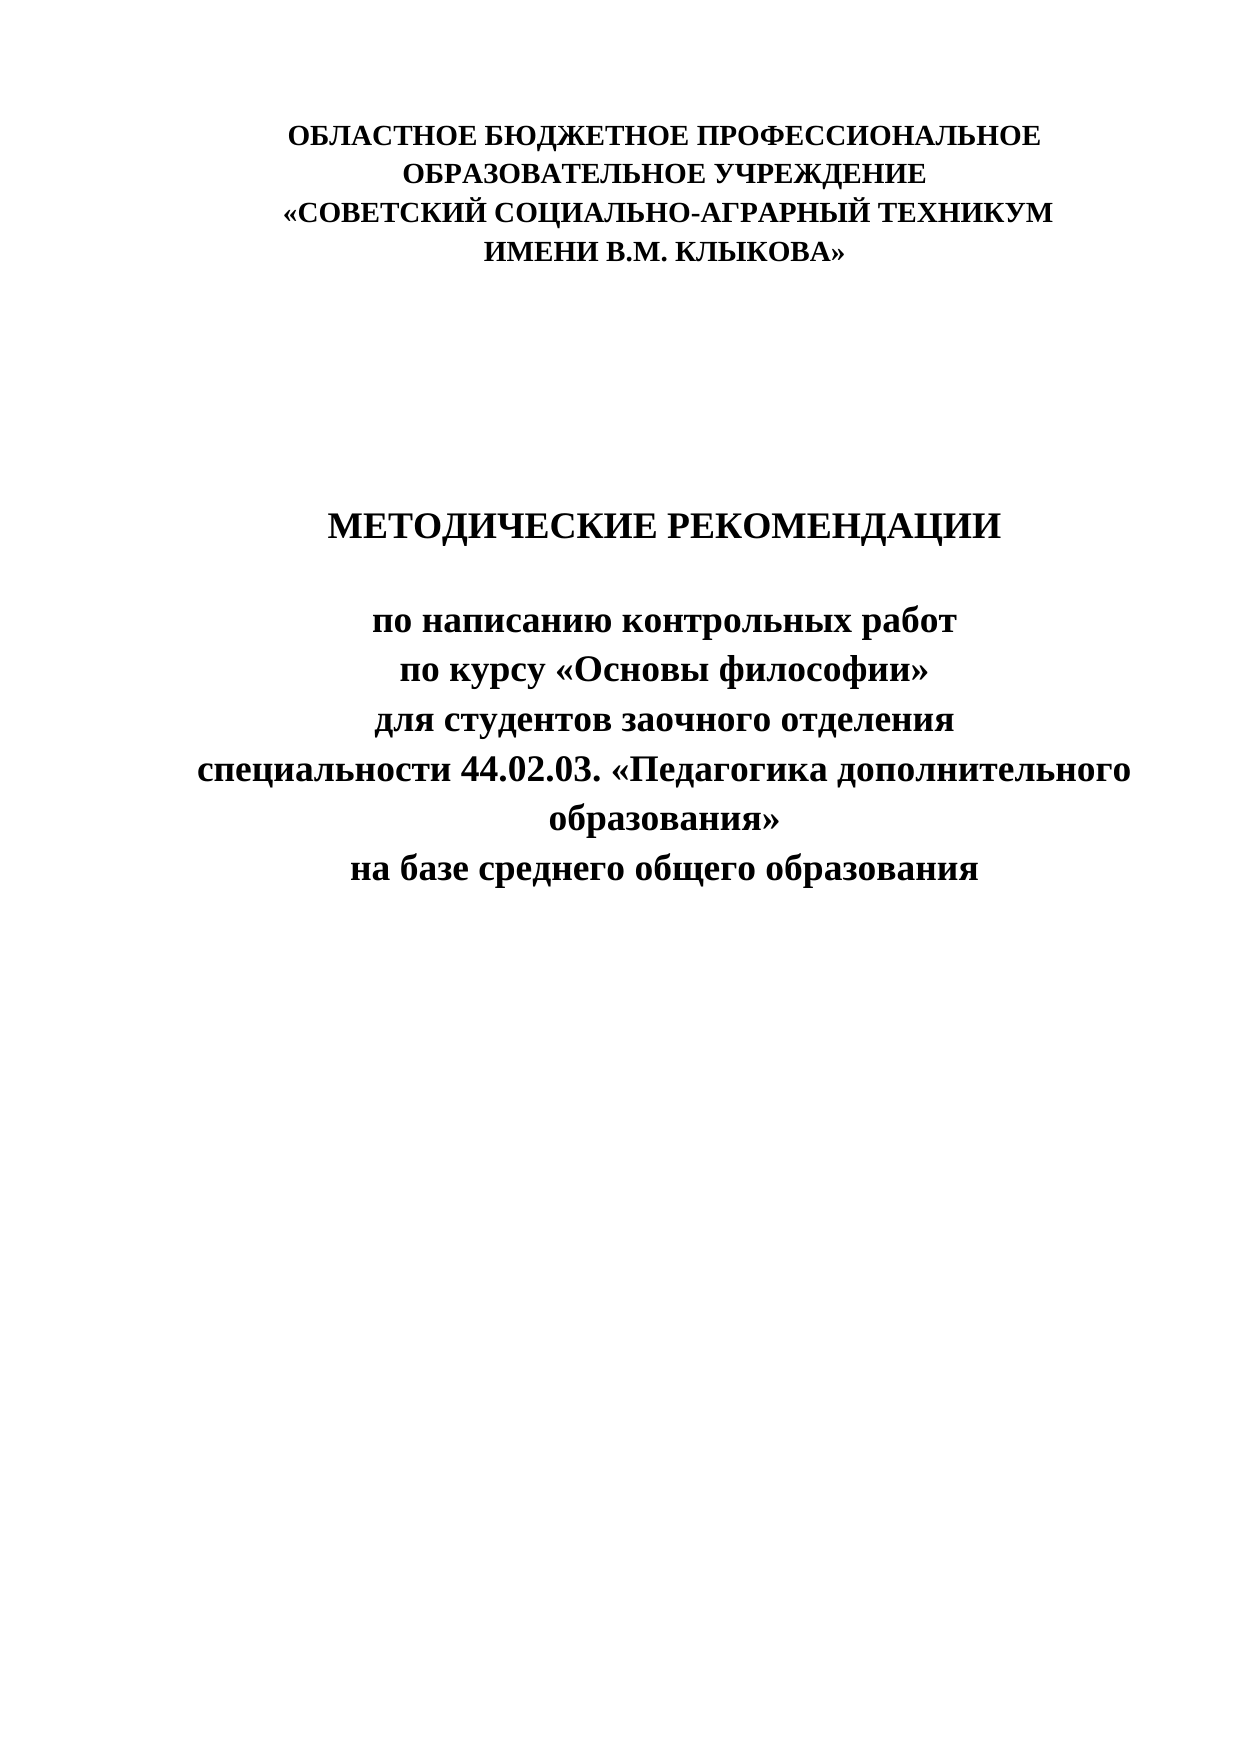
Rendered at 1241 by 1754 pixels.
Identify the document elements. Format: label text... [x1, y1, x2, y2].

text МЕТОДИЧЕСКИЕ РЕКОМЕНДАЦИИ [177, 503, 1152, 547]
text специальности 44.02.03. «Педагогика дополнительного образования» [177, 746, 1152, 839]
text на базе среднего общего образования [177, 845, 1152, 888]
text для студентов заочного отделения [177, 696, 1152, 739]
text имени в.м. клыкова» [177, 234, 1152, 267]
text «СОВЕТСКИЙ социально-аграрный техникум [177, 195, 1152, 229]
text ОБЛАСТНОЕ бюджетное ПРОФЕССИОНАЛЬНОЕ ОБРАЗОВАТЕЛЬНОЕ УЧРЕЖДЕНИЕ [177, 118, 1152, 190]
text по курсу «Основы философии» [177, 647, 1152, 690]
text по написанию контрольных работ [177, 597, 1152, 640]
